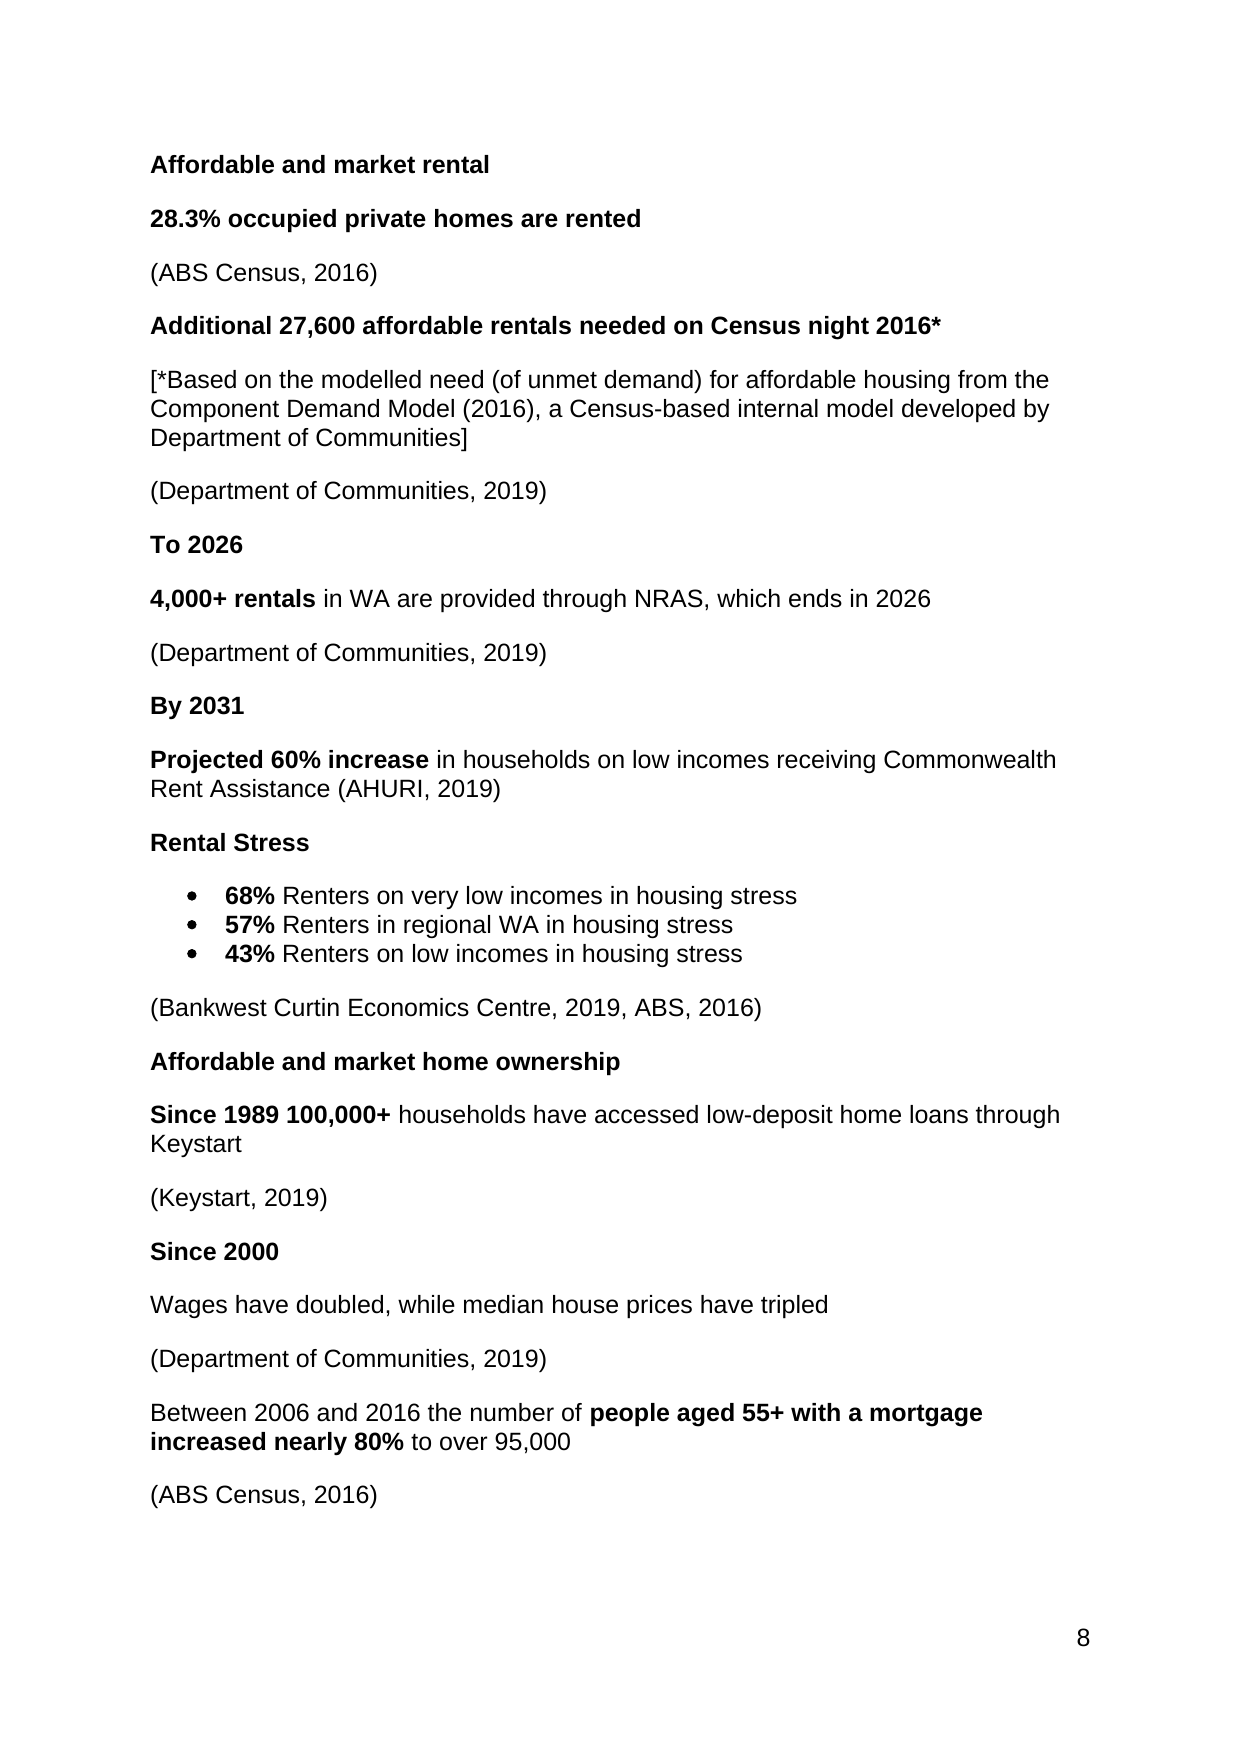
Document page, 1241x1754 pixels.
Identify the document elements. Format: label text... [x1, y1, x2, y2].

text Since 2000 [150, 1237, 1090, 1265]
text [*Based on the modelled need (of unmet demand) for affordable housing from the Component Demand Model (2016), a Census-based internal model developed by Department of Communities] [150, 365, 1090, 451]
text Wages have doubled, while median house prices have tripled [150, 1290, 1090, 1319]
text (Keystart, 2019) [150, 1183, 1090, 1212]
list 68% Renters on very low incomes in housing stress [187, 881, 1090, 910]
text (ABS Census, 2016) [150, 1480, 1090, 1509]
subtitle Affordable and market home ownership [150, 1047, 1090, 1075]
text Additional 27,600 affordable rentals needed on Census night 2016* [150, 311, 1090, 340]
list 43% Renters on low incomes in housing stress [187, 939, 1090, 968]
text 4,000+ rentals in WA are provided through NRAS, which ends in 2026 [150, 584, 1090, 612]
text (ABS Census, 2016) [150, 257, 1090, 286]
text (Bankwest Curtin Economics Centre, 2019, ABS, 2016) [150, 993, 1090, 1022]
text Since 1989 100,000+ households have accessed low-deposit home loans through Keystart [150, 1100, 1090, 1158]
subtitle Rental Stress [150, 827, 1090, 856]
text (Department of Communities, 2019) [150, 1344, 1090, 1373]
text 28.3% occupied private homes are rented [150, 204, 1090, 232]
text Projected 60% increase in households on low incomes receiving Commonwealth Rent Assistance (AHURI, 2019) [150, 745, 1090, 802]
list 57% Renters in regional WA in housing stress [187, 910, 1090, 939]
subtitle By 2031 [150, 691, 1090, 720]
text (Department of Communities, 2019) [150, 637, 1090, 666]
subtitle Affordable and market rental [150, 150, 1090, 179]
text (Department of Communities, 2019) [150, 476, 1090, 505]
subtitle To 2026 [150, 530, 1090, 559]
text Between 2006 and 2016 the number of people aged 55+ with a mortgage increased nearly 80% to over 95,000 [150, 1398, 1090, 1455]
